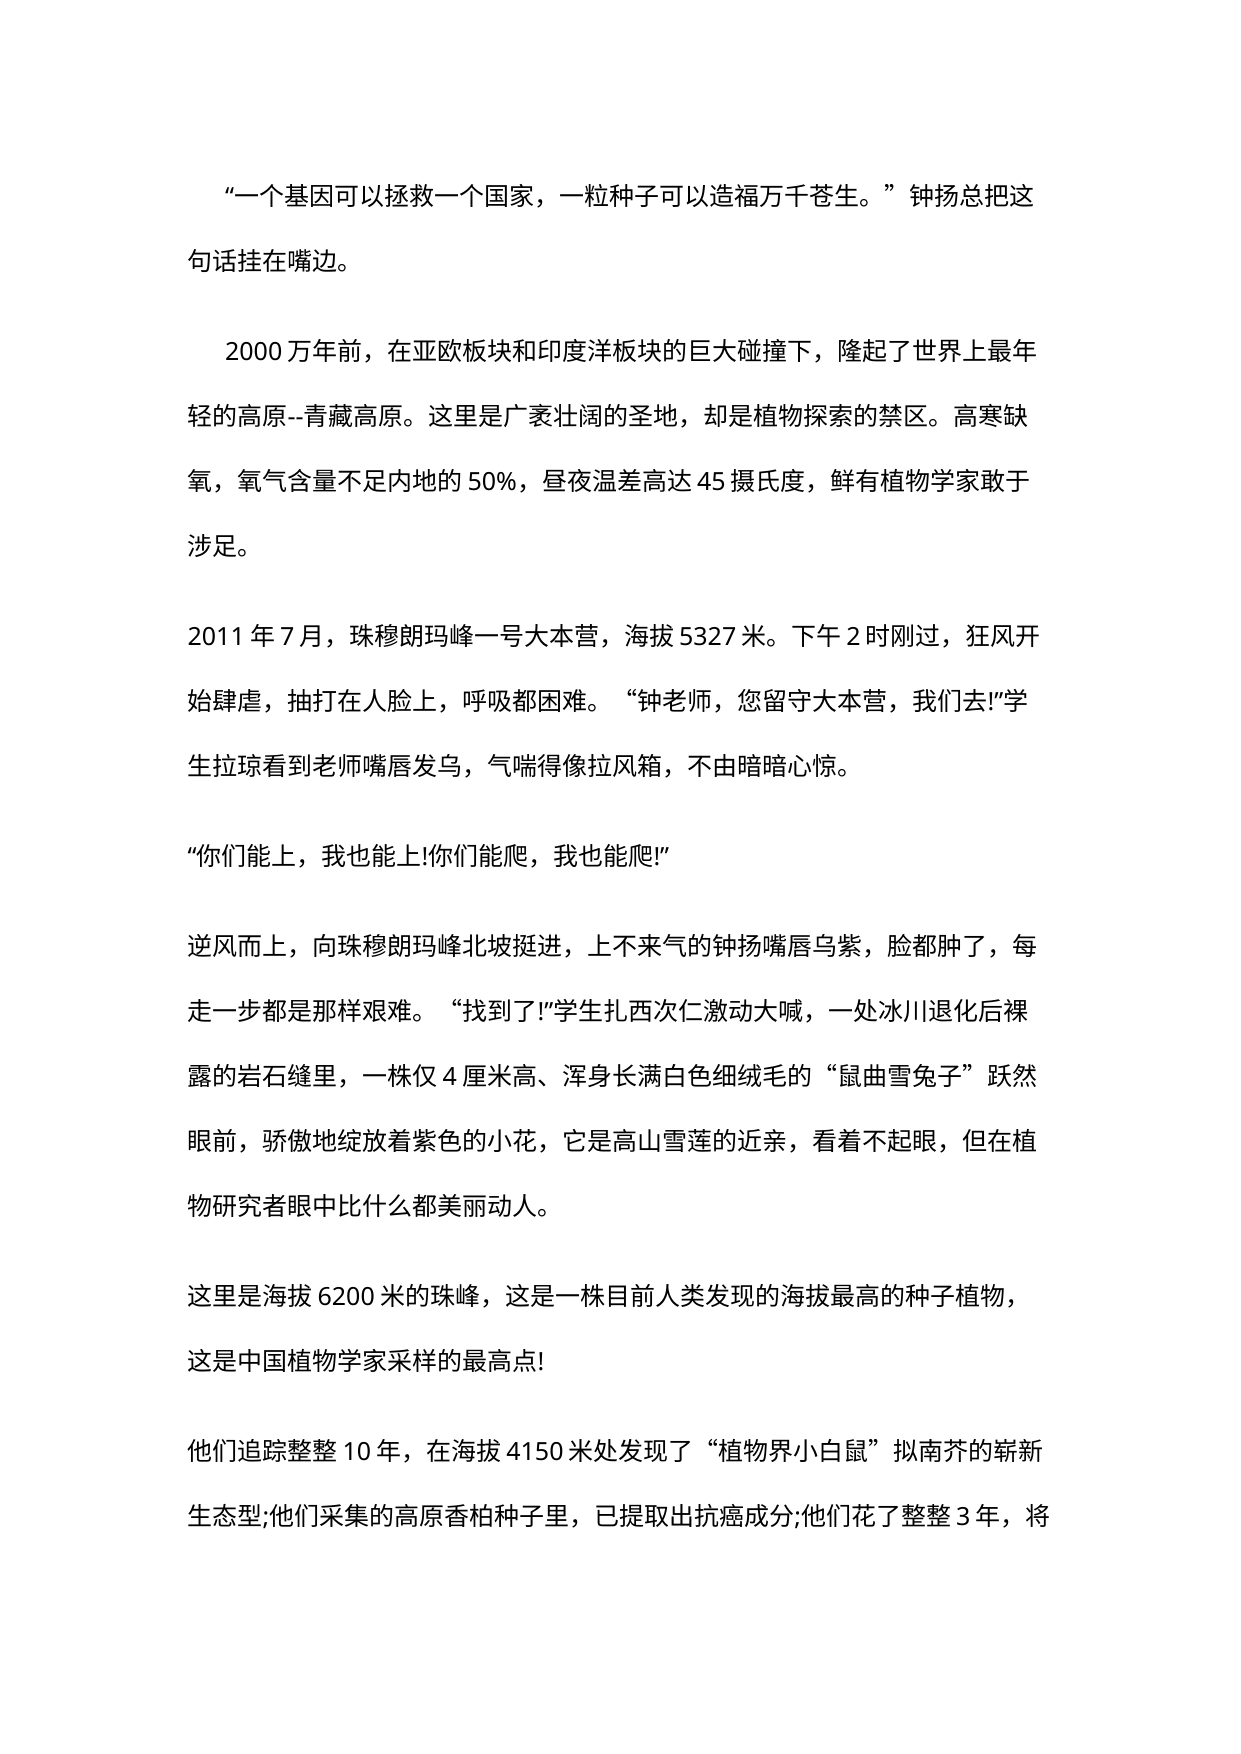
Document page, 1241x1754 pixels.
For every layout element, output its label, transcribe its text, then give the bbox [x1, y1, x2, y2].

text 2000万年前，在亚欧板块和印度洋板块的巨大碰撞下，隆起了世界上最年轻的高原--青藏高原。这里是广袤壮阔的圣地，却是植物探索的禁区。高寒缺氧，氧气含量不足内地的50%，昼夜温差高达45摄氏度，鲜有植物学家敢于涉足。 [187, 317, 1053, 577]
text 逆风而上，向珠穆朗玛峰北坡挺进，上不来气的钟扬嘴唇乌紫，脸都肿了，每走一步都是那样艰难。“找到了!”学生扎西次仁激动大喊，一处冰川退化后裸露的岩石缝里，一株仅4厘米高、浑身长满白色细绒毛的“鼠曲雪兔子”跃然眼前，骄傲地绽放着紫色的小花，它是高山雪莲的近亲，看着不起眼，但在植物研究者眼中比什么都美丽动人。 [187, 912, 1053, 1237]
text “一个基因可以拯救一个国家，一粒种子可以造福万千苍生。”钟扬总把这句话挂在嘴边。 [187, 162, 1053, 292]
text 这里是海拔6200米的珠峰，这是一株目前人类发现的海拔最高的种子植物，这是中国植物学家采样的最高点! [187, 1262, 1053, 1392]
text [187, 1417, 1053, 1547]
text “你们能上，我也能上!你们能爬，我也能爬!” [187, 822, 1053, 887]
text 2011年7月，珠穆朗玛峰一号大本营，海拔5327米。下午2时刚过，狂风开始肆虐，抽打在人脸上，呼吸都困难。“钟老师，您留守大本营，我们去!”学生拉琼看到老师嘴唇发乌，气喘得像拉风箱，不由暗暗心惊。 [187, 602, 1053, 797]
